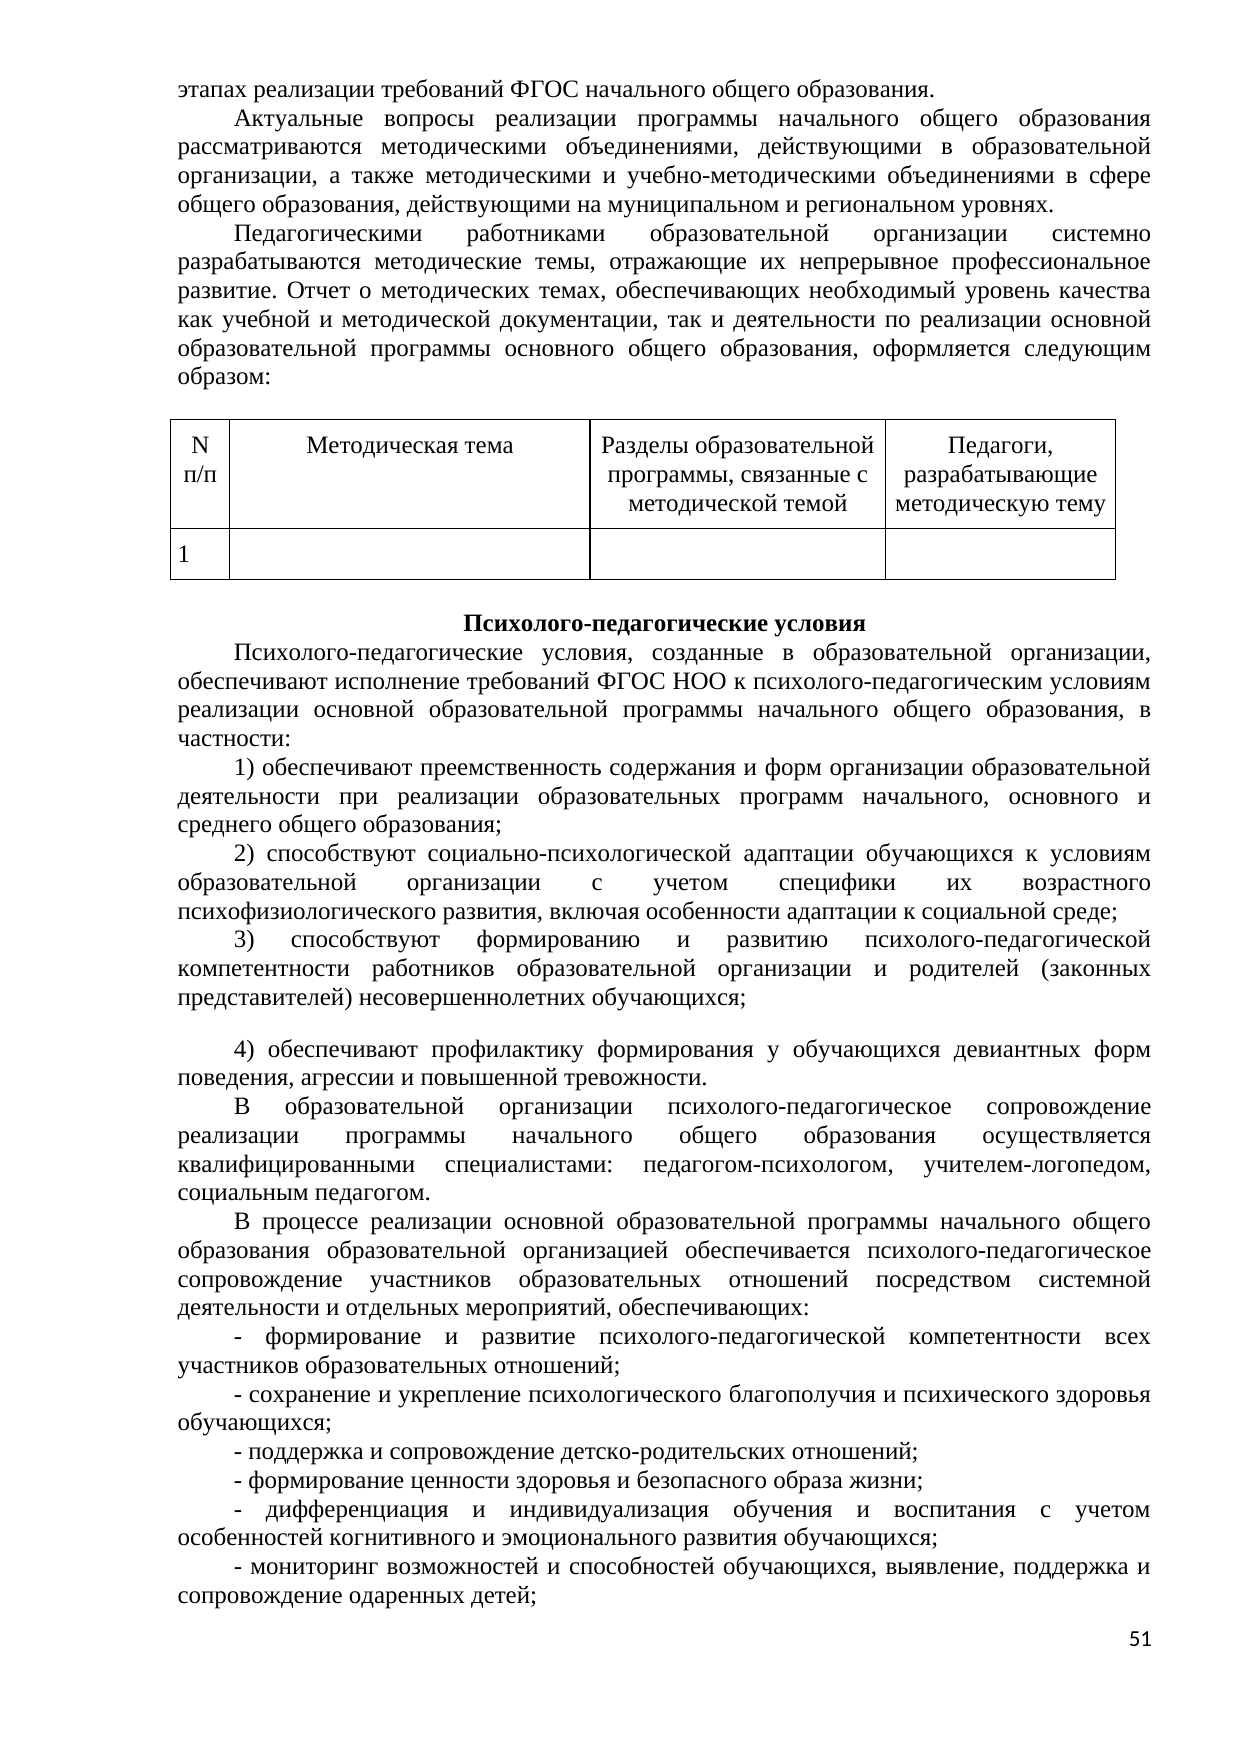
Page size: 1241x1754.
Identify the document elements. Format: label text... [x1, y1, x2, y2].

text - дифференциация и индивидуализация обучения и воспитания с учетом особенностей когнитивного и эмоционального развития обучающихся; [177, 1494, 1152, 1551]
text Психолого-педагогические условия [177, 608, 1152, 637]
text 2) способствуют социально-психологической адаптации обучающихся к условиям образовательной организации с учетом специфики их возрастного психофизиологического развития, включая особенности адаптации к социальной среде; [177, 838, 1152, 924]
table_cell [886, 529, 1115, 578]
text В образовательной организации психолого-педагогическое сопровождение реализации программы начального общего образования осуществляется квалифицированными специалистами: педагогом-психологом, учителем-логопедом, социальным педагогом. [177, 1091, 1152, 1206]
table_header Разделы образовательной программы, связанные с методической темой [591, 420, 885, 527]
table_cell 1 [171, 529, 229, 578]
table_cell [591, 529, 885, 578]
text 3) способствуют формированию и развитию психолого-педагогической компетентности работников образовательной организации и родителей (законных представителей) несовершеннолетних обучающихся; [177, 924, 1152, 1011]
table_cell [230, 529, 589, 578]
text Педагогическими работниками образовательной организации системно разрабатываются методические темы, отражающие их непрерывное профессиональное развитие. Отчет о методических темах, обеспечивающих необходимый уровень качества как учебной и методической документации, так и деятельности по реализации основной образовательной программы основного общего образования, оформляется следующим образом: [177, 218, 1152, 390]
text - мониторинг возможностей и способностей обучающихся, выявление, поддержка и сопровождение одаренных детей; [177, 1551, 1152, 1609]
text - сохранение и укрепление психологического благополучия и психического здоровья обучающихся; [177, 1379, 1152, 1436]
text В процессе реализации основной образовательной программы начального общего образования образовательной организацией обеспечивается психолого-педагогическое сопровождение участников образовательных отношений посредством системной деятельности и отдельных мероприятий, обеспечивающих: [177, 1206, 1152, 1321]
table_header N п/п [171, 420, 229, 527]
table_header Педагоги, разрабатывающие методическую тему [886, 420, 1115, 527]
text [177, 74, 1152, 103]
text - формирование и развитие психолого-педагогической компетентности всех участников образовательных отношений; [177, 1321, 1152, 1379]
text 1) обеспечивают преемственность содержания и форм организации образовательной деятельности при реализации образовательных программ начального, основного и среднего общего образования; [177, 752, 1152, 838]
text Психолого-педагогические условия, созданные в образовательной организации, обеспечивают исполнение требований ФГОС НОО к психолого-педагогическим условиям реализации основной образовательной программы начального общего образования, в частности: [177, 637, 1152, 752]
table_header Методическая тема [230, 420, 589, 527]
text 4) обеспечивают профилактику формирования у обучающихся девиантных форм поведения, агрессии и повышенной тревожности. [177, 1034, 1152, 1091]
text Актуальные вопросы реализации программы начального общего образования рассматриваются методическими объединениями, действующими в образовательной организации, а также методическими и учебно-методическими объединениями в сфере общего образования, действующими на муниципальном и региональном уровнях. [177, 103, 1152, 218]
text - формирование ценности здоровья и безопасного образа жизни; [177, 1465, 1152, 1494]
text - поддержка и сопровождение детско-родительских отношений; [177, 1436, 1152, 1465]
